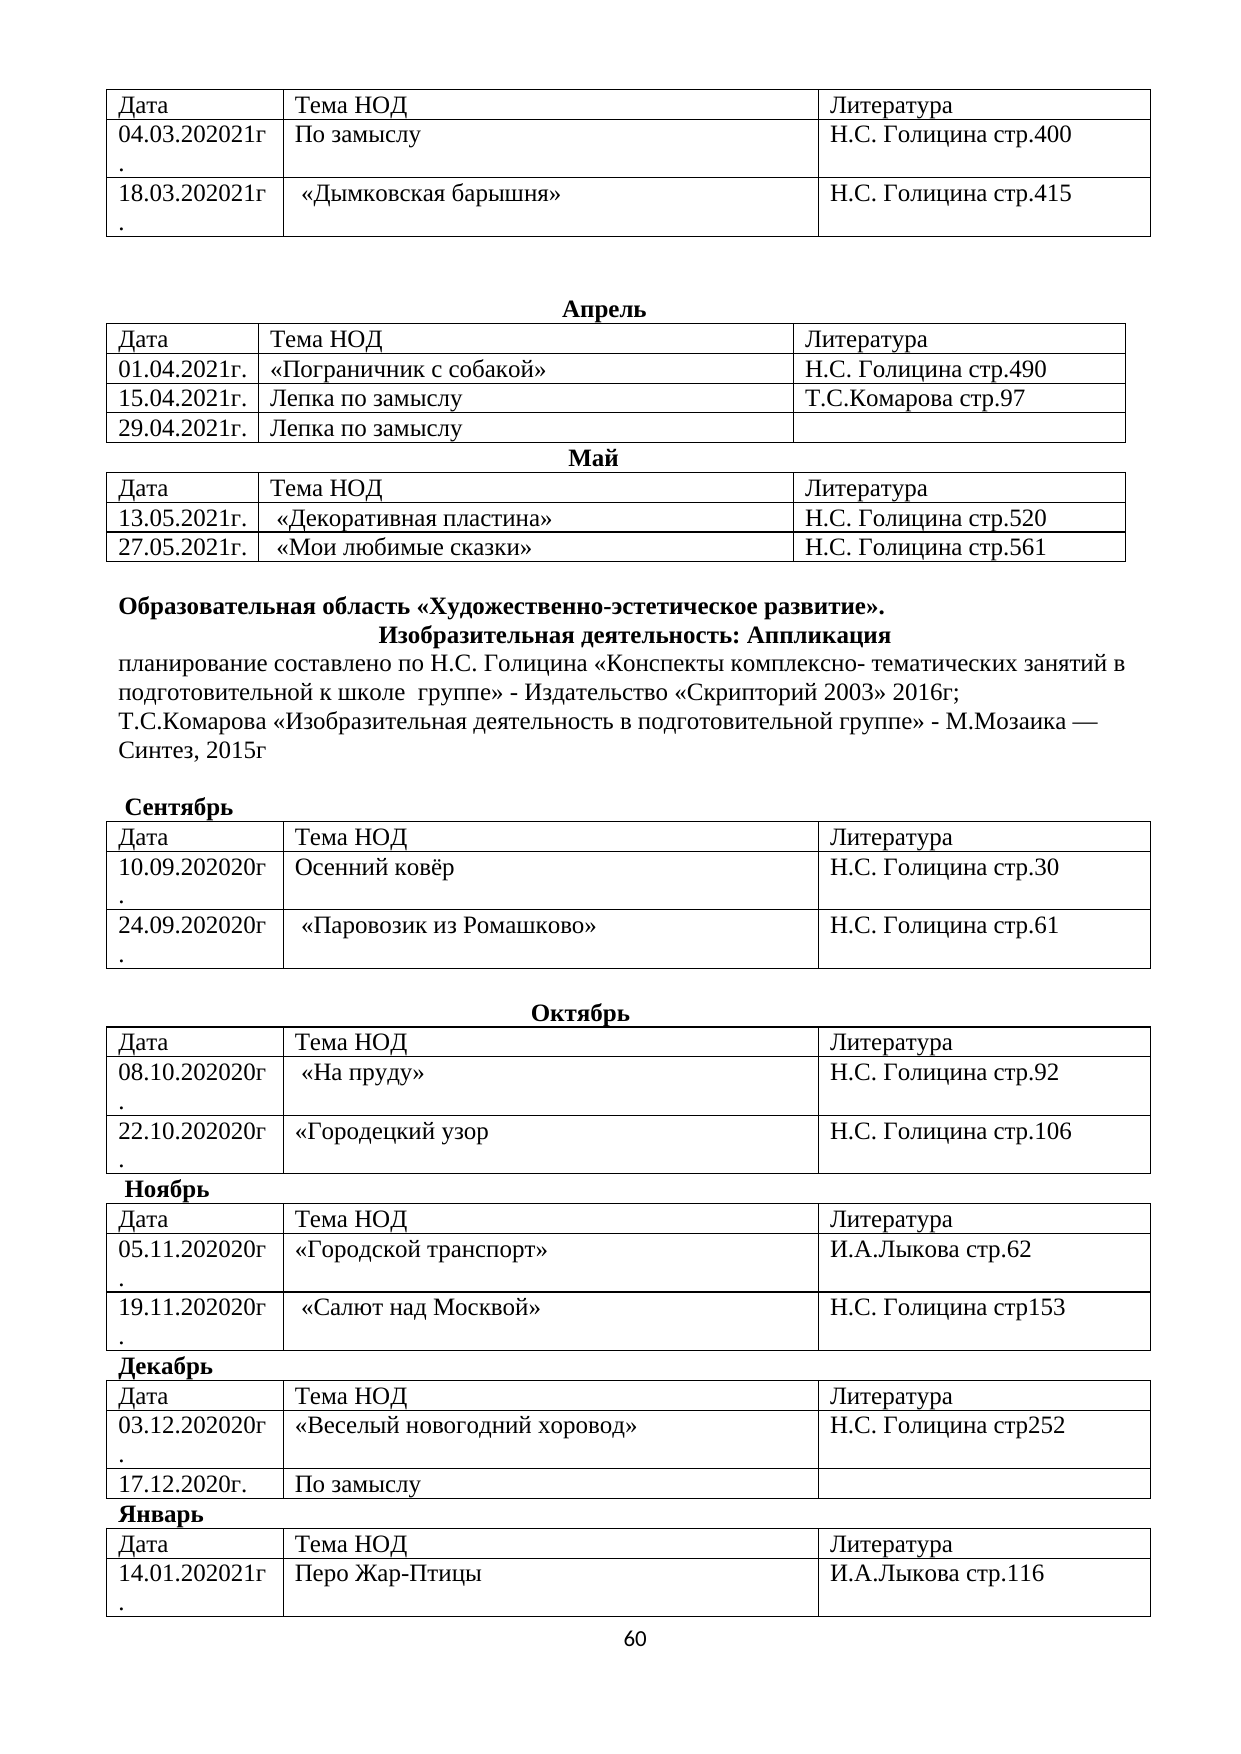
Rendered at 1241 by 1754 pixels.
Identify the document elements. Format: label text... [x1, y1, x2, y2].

table_cell 22.10.202020г. [107, 1116, 283, 1173]
table_cell «Салют над Москвой» [284, 1293, 818, 1350]
table_header Тема НОД [259, 473, 793, 502]
text Октябрь [118, 998, 1152, 1026]
table_cell «Городецкий узор [284, 1116, 818, 1173]
table_header Тема НОД [284, 90, 818, 118]
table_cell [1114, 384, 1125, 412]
table_header Тема НОД [284, 1529, 818, 1557]
table_header Дата [107, 473, 258, 502]
table_cell «Пограничник с собакой» [259, 354, 793, 382]
table_header Дата [107, 1381, 283, 1409]
table_header Литература [819, 1529, 1150, 1557]
table_cell Осенний ковёр [284, 852, 818, 909]
table_cell 01.04.2021г. [107, 354, 258, 382]
table_cell 03.12.202020г. [107, 1411, 283, 1468]
table_cell Н.С. Голицина стр.106 [819, 1116, 1150, 1173]
text Май [118, 443, 1152, 472]
text Т.С.Комарова «Изобразительная деятельность в подготовительной группе» - М.Мозаика — Синтез, 2015г [118, 706, 1152, 763]
table_cell И.А.Лыкова стр.62 [819, 1234, 1150, 1291]
table_cell «Дымковская барышня» [284, 178, 818, 236]
table_header Дата [107, 1204, 283, 1233]
table_cell Перо Жар-Птицы [284, 1559, 818, 1616]
table_cell «Городской транспорт» [284, 1234, 818, 1291]
table_header Литература [819, 90, 1150, 118]
text Декабрь [118, 1351, 1152, 1380]
table_cell По замыслу [284, 120, 818, 177]
table_header Литература [819, 822, 1150, 851]
table_header Тема НОД [259, 324, 793, 353]
table_header Дата [107, 90, 283, 118]
table_cell Н.С. Голицина стр252 [819, 1411, 1150, 1468]
table_cell Н.С. Голицина стр.520 [794, 503, 1125, 531]
table_cell 08.10.202020г. [107, 1057, 283, 1115]
table_cell Н.С. Голицина стр153 [819, 1293, 1150, 1350]
text Апрель [118, 294, 1152, 323]
table_header Дата [107, 1028, 283, 1056]
table_header Литература [794, 324, 1125, 353]
table_cell 13.05.2021г. [107, 503, 258, 531]
table_cell Н.С. Голицина стр.561 [794, 533, 1125, 561]
table_cell 19.11.202020г. [107, 1293, 283, 1350]
table_header Литература [794, 473, 1125, 502]
table_header Тема НОД [284, 822, 818, 851]
table_cell 15.04.2021г. [107, 384, 258, 412]
table_header Литература [819, 1381, 1150, 1409]
table_header Тема НОД [284, 1028, 818, 1056]
table_cell «На пруду» [284, 1057, 818, 1115]
table_cell 29.04.2021г. [107, 413, 258, 442]
text Изобразительная деятельность: Аппликация [118, 620, 1152, 648]
table_cell Лепка по замыслу [259, 384, 793, 412]
table_cell Лепка по замыслу [259, 413, 793, 442]
table_cell «Мои любимые сказки» [259, 533, 793, 561]
table_cell «Веселый новогодний хоровод» [284, 1411, 818, 1468]
text Ноябрь [118, 1174, 1152, 1203]
table_header Литература [819, 1204, 1150, 1233]
text планирование составлено по Н.С. Голицина «Конспекты комплексно- тематических занятий в подготовительной к школе группе» - Издательство «Скрипторий 2003» 2016г; [118, 648, 1152, 706]
table_cell Н.С. Голицина стр.92 [819, 1057, 1150, 1115]
table_cell 17.12.2020г. [107, 1469, 283, 1498]
table_cell 04.03.202021г. [107, 120, 283, 177]
table_cell 24.09.202020г. [107, 910, 283, 968]
table_header Тема НОД [284, 1381, 818, 1409]
table_cell [819, 1469, 1150, 1498]
table_cell 05.11.202020г. [107, 1234, 283, 1291]
text Образовательная область «Художественно-эстетическое развитие». [118, 591, 1152, 620]
table_header Дата [107, 822, 283, 851]
text Сентябрь [118, 792, 1152, 821]
table_cell «Паровозик из Ромашково» [284, 910, 818, 968]
table_cell Н.С. Голицина стр.61 [819, 910, 1150, 968]
table_cell «Декоративная пластина» [259, 503, 793, 531]
table_header Литература [819, 1028, 1150, 1056]
table_cell Н.С. Голицина стр.490 [794, 354, 1125, 382]
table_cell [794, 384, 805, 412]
table_cell 27.05.2021г. [107, 533, 258, 561]
table_cell [794, 413, 805, 442]
table_cell По замыслу [284, 1469, 818, 1498]
table_cell И.А.Лыкова стр.116 [819, 1559, 1150, 1616]
table_cell 18.03.202021г. [107, 178, 283, 236]
table_header Тема НОД [284, 1204, 818, 1233]
table_cell Н.С. Голицина стр.30 [819, 852, 1150, 909]
text Январь [118, 1499, 1152, 1528]
table_cell 14.01.202021г. [107, 1559, 283, 1616]
table_header Дата [107, 324, 258, 353]
table_cell [1114, 413, 1125, 442]
table_cell Н.С. Голицина стр.415 [819, 178, 1150, 236]
table_cell Н.С. Голицина стр.400 [819, 120, 1150, 177]
table_cell 10.09.202020г. [107, 852, 283, 909]
table_header Дата [107, 1529, 283, 1557]
